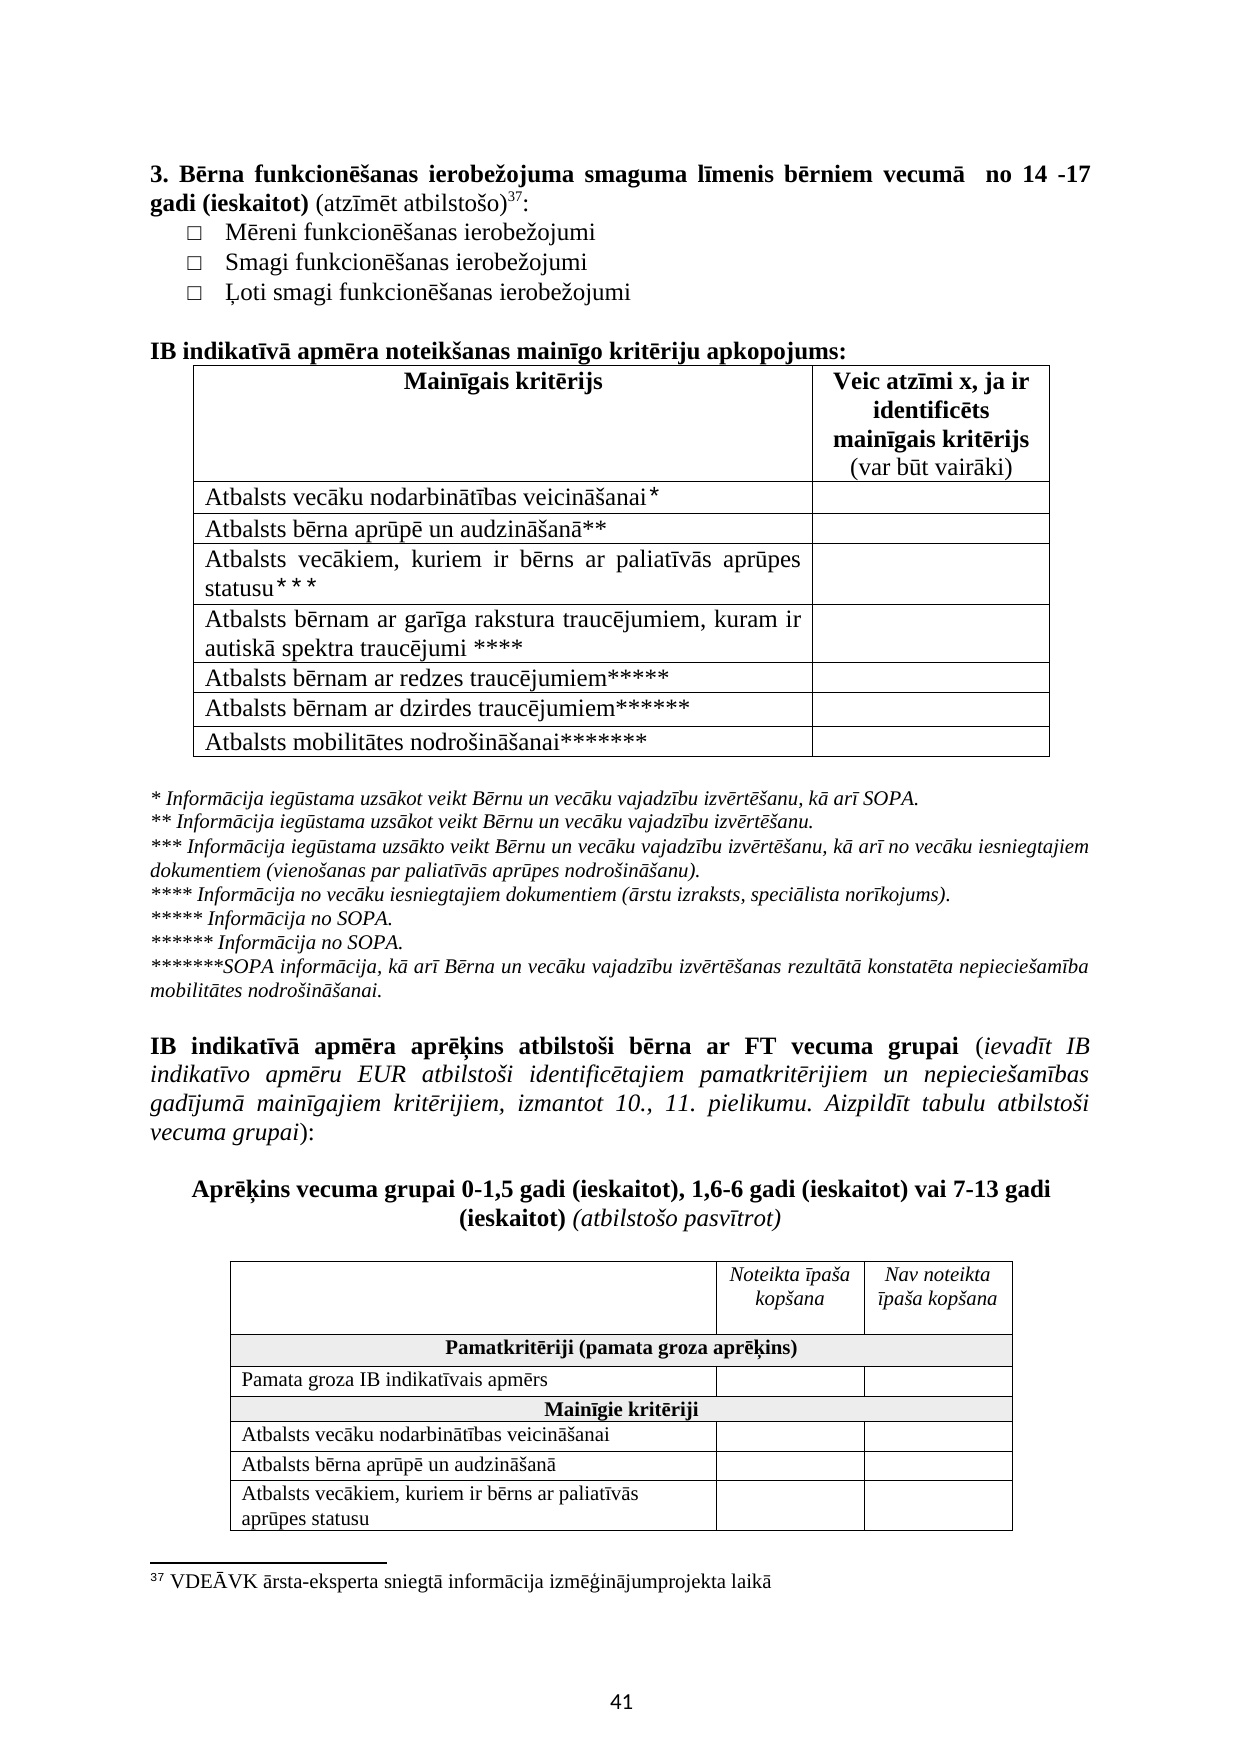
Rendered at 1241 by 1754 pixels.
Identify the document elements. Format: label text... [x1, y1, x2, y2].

table_cell [865, 1452, 1012, 1480]
table_cell Atbalsts bērnam ar garīga rakstura traucējumiem, kuram ir autiskā spektra traucējumi **** [194, 605, 812, 662]
text ***** Informācija no SOPA. [150, 906, 1092, 930]
table_cell Atbalsts mobilitātes nodrošināšanai******* [194, 727, 812, 756]
table_cell Atbalsts bērna aprūpē un audzināšanā** [194, 514, 812, 543]
table_cell [813, 693, 1049, 726]
table_cell [865, 1422, 1012, 1451]
table_cell Mainīgie kritēriji [231, 1397, 1012, 1421]
table_cell [813, 727, 1049, 756]
list Smagi funkcionēšanas ierobežojumi [187, 247, 1092, 277]
table_cell Atbalsts vecāku nodarbinātības veicināšanai [231, 1422, 716, 1451]
text Aprēķins vecuma grupai 0-1,5 gadi (ieskaitot), 1,6-6 gadi (ieskaitot) vai 7-13 gadi (ieskaitot) (atbilstošo pasvītrot) [150, 1174, 1092, 1232]
text 3. Bērna funkcionēšanas ierobežojuma smaguma līmenis bērniem vecumā no 14 -17 gadi (ieskaitot) (atzīmēt atbilstošo): [150, 159, 1092, 217]
table_cell [717, 1452, 864, 1480]
table_header Mainīgais kritērijs [194, 366, 812, 481]
table_cell Pamata groza IB indikatīvais apmērs [231, 1367, 716, 1396]
text *** Informācija iegūstama uzsākto veikt Bērnu un vecāku vajadzību izvērtēšanu, kā arī no vecāku iesniegtajiem dokumentiem (vienošanas par paliatīvās aprūpes nodrošināšanu). [150, 833, 1092, 882]
table_cell [813, 663, 1049, 692]
table_cell Atbalsts vecākiem, kuriem ir bērns ar paliatīvās aprūpes statusu*** [194, 544, 812, 603]
table_cell Atbalsts bērnam ar dzirdes traucējumiem****** [194, 693, 812, 726]
list Ļoti smagi funkcionēšanas ierobežojumi [187, 277, 1092, 308]
text **** Informācija no vecāku iesniegtajiem dokumentiem (ārstu izraksts, speciālista norīkojums). [150, 882, 1092, 906]
table_header [231, 1262, 716, 1334]
text IB indikatīvā apmēra aprēķins atbilstoši bērna ar FT vecuma grupai (ievadīt IB indikatīvo apmēru EUR atbilstoši identificētajiem pamatkritērijiem un nepieciešamības gadījumā mainīgajiem kritērijiem, izmantot 10., 11. pielikumu. Aizpildīt tabulu atbilstoši vecuma grupai): [150, 1031, 1092, 1146]
table_cell [813, 514, 1049, 543]
table_cell [717, 1367, 864, 1396]
text IB indikatīvā apmēra noteikšanas mainīgo kritēriju apkopojums: [150, 336, 1092, 365]
table_cell Atbalsts vecākiem, kuriem ir bērns ar paliatīvās aprūpes statusu [231, 1481, 716, 1529]
table_cell [865, 1367, 1012, 1396]
table_cell [717, 1481, 864, 1529]
text *******SOPA informācija, kā arī Bērna un vecāku vajadzību izvērtēšanas rezultātā konstatēta nepieciešamība mobilitātes nodrošināšanai. [150, 954, 1092, 1002]
table_cell [813, 544, 1049, 603]
list Mēreni funkcionēšanas ierobežojumi [187, 217, 1092, 247]
table_cell Atbalsts vecāku nodarbinātības veicināšanai* [194, 482, 812, 513]
table_header Noteikta īpaša kopšana [717, 1262, 864, 1334]
table_cell [865, 1481, 1012, 1529]
table_header Nav noteikta īpaša kopšana [865, 1262, 1012, 1334]
table_cell [813, 482, 1049, 513]
text ** Informācija iegūstama uzsākot veikt Bērnu un vecāku vajadzību izvērtēšanu. [150, 809, 1092, 833]
table_cell [813, 605, 1049, 662]
table_cell Atbalsts bērnam ar redzes traucējumiem***** [194, 663, 812, 692]
table_cell [717, 1422, 864, 1451]
text * Informācija iegūstama uzsākot veikt Bērnu un vecāku vajadzību izvērtēšanu, kā arī SOPA. [150, 785, 1092, 809]
table_cell Pamatkritēriji (pamata groza aprēķins) [231, 1335, 1012, 1366]
text ****** Informācija no SOPA. [150, 930, 1092, 954]
table_cell Atbalsts bērna aprūpē un audzināšanā [231, 1452, 716, 1480]
table_header Veic atzīmi x, ja ir identificēts mainīgais kritērijs (var būt vairāki) [813, 366, 1049, 481]
